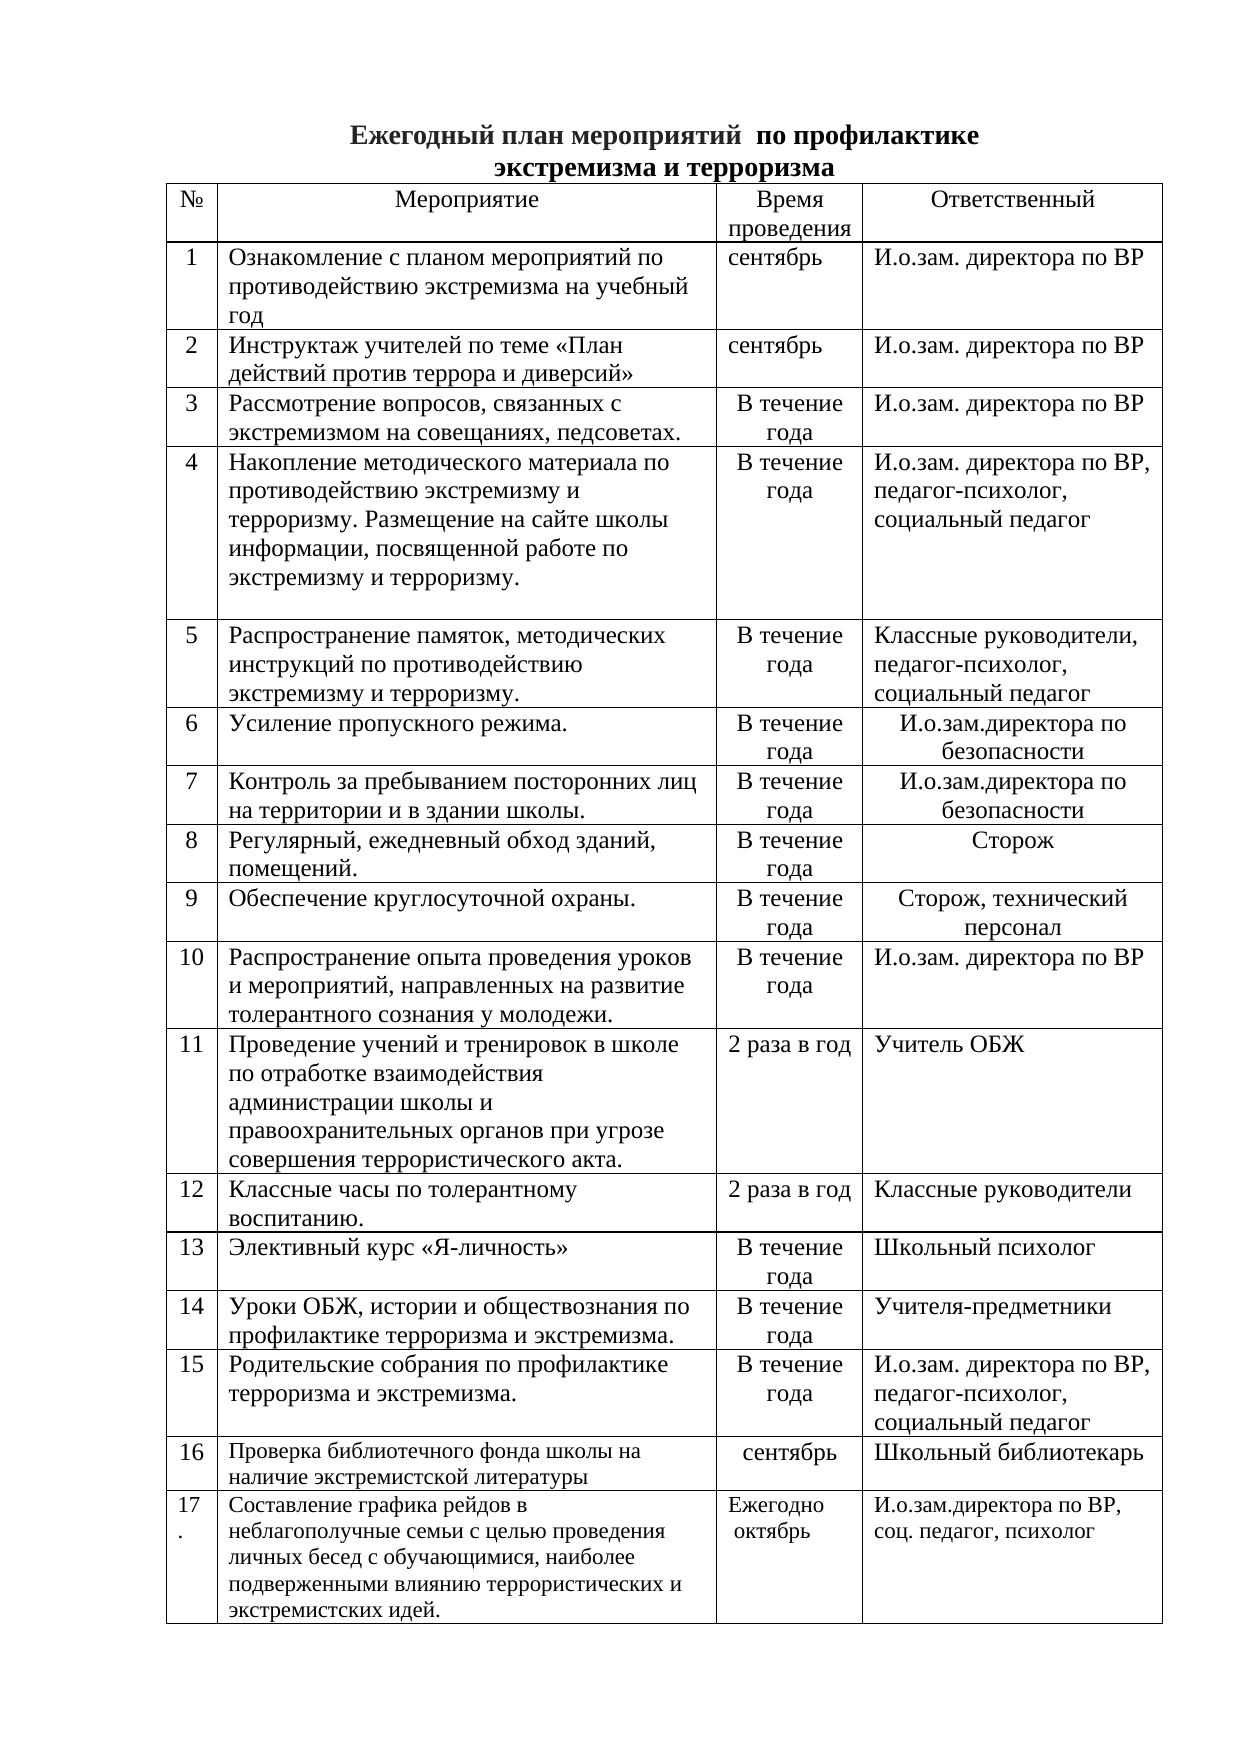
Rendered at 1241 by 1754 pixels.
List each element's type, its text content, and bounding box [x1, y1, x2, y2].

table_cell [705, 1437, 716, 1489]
table_cell В течение года [717, 942, 862, 1028]
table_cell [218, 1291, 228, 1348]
table_cell 14 [167, 1291, 217, 1348]
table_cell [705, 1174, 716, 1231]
table_cell сентябрь [717, 243, 862, 329]
table_cell В течение года [717, 825, 862, 882]
table_cell Усиление пропускного режима. [218, 708, 716, 765]
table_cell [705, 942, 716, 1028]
table_cell 4 [167, 447, 217, 619]
table_cell 3 [167, 388, 217, 446]
table_cell В течение года [717, 883, 862, 941]
table_cell Школьный психолог [863, 1233, 1162, 1290]
table_cell 7 [167, 766, 217, 824]
table_cell В течение года [717, 1233, 862, 1290]
table_cell В течение года [717, 1291, 862, 1348]
table_cell Рассмотрение вопросов, связанных с экстремизмом на совещаниях, педсоветах. [218, 388, 716, 446]
table_cell сентябрь [717, 1437, 862, 1489]
table_cell Учитель ОБЖ [863, 1029, 1162, 1173]
table_header Время проведения [717, 184, 862, 241]
table_cell Классные руководители, педагог-психолог, социальный педагог [863, 620, 1162, 707]
table_cell Контроль за пребыванием посторонних лиц на территории и в здании школы. [218, 766, 716, 824]
table_cell Составление графика рейдов в неблагополучные семьи с целью проведения личных бесед с обучающимися, наиболее подверженными влиянию террористических и экстремистских идей. [218, 1491, 716, 1622]
table_cell Родительские собрания по профилактике терроризма и экстремизма. [218, 1350, 716, 1436]
table_cell 5 [167, 620, 217, 707]
table_cell 15 [167, 1350, 217, 1436]
table_cell И.о.зам. директора по ВР [863, 243, 1162, 329]
table_cell 11 [167, 1029, 217, 1173]
table_cell В течение года [717, 1350, 862, 1436]
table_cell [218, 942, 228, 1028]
text экстремизма и терроризма [177, 151, 1152, 183]
table_cell Накопление методического материала по противодействию экстремизму и терроризму. Размещение на сайте школы информации, посвященной работе по экстремизму и терроризму. [218, 447, 716, 619]
table_cell Ежегодно октябрь [717, 1491, 862, 1622]
table_cell 9 [167, 883, 217, 941]
table_cell И.о.зам. директора по ВР, педагог-психолог, социальный педагог [863, 447, 1162, 619]
table_cell Учителя-предметники [863, 1291, 1162, 1348]
table_cell В течение года [717, 620, 862, 707]
text Ежегодный план мероприятий по профилактике [177, 118, 1152, 151]
table_cell И.о.зам. директора по ВР, педагог-психолог, социальный педагог [863, 1350, 1162, 1436]
table_cell В течение года [717, 447, 862, 619]
table_cell Сторож [863, 825, 1162, 882]
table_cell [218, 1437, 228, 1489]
table_cell В течение года [717, 388, 862, 446]
table_cell 12 [167, 1174, 217, 1231]
table_cell 8 [167, 825, 217, 882]
table_cell 2 раза в год [717, 1029, 862, 1173]
table_cell Школьный библиотекарь [863, 1437, 1162, 1489]
table_cell 1 [167, 243, 217, 329]
table_cell Ознакомление с планом мероприятий по противодействию экстремизма на учебный год [218, 243, 716, 329]
table_cell 16 [167, 1437, 217, 1489]
table_cell 2 раза в год [717, 1174, 862, 1231]
table_cell В течение года [717, 708, 862, 765]
table_cell сентябрь [717, 330, 862, 387]
table_cell И.о.зам.директора по безопасности [863, 766, 1162, 824]
table_header Ответственный [863, 184, 1162, 241]
table_header Мероприятие [218, 184, 716, 241]
table_cell В течение года [717, 766, 862, 824]
table_cell Элективный курс «Я-личность» [218, 1233, 716, 1290]
table_cell Регулярный, ежедневный обход зданий, помещений. [218, 825, 716, 882]
table_cell 6 [167, 708, 217, 765]
table_cell И.о.зам.директора по ВР, соц. педагог, психолог [863, 1491, 1162, 1622]
table_cell И.о.зам. директора по ВР [863, 330, 1162, 387]
table_cell 17. [167, 1491, 217, 1622]
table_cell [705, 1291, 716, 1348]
table_cell И.о.зам. директора по ВР [863, 942, 1162, 1028]
table_header № [167, 184, 217, 241]
table_cell Распространение памяток, методических инструкций по противодействию экстремизму и терроризму. [218, 620, 716, 707]
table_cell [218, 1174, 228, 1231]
table_cell Классные руководители [863, 1174, 1162, 1231]
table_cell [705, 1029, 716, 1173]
table_cell 10 [167, 942, 217, 1028]
table_cell И.о.зам. директора по ВР [863, 388, 1162, 446]
table_cell Обеспечение круглосуточной охраны. [218, 883, 716, 941]
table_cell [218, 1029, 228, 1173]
table_cell Сторож, технический персонал [863, 883, 1162, 941]
table_cell И.о.зам.директора по безопасности [863, 708, 1162, 765]
table_cell 2 [167, 330, 217, 387]
table_cell Инструктаж учителей по теме «План действий против террора и диверсий» [218, 330, 716, 387]
table_cell 13 [167, 1233, 217, 1290]
